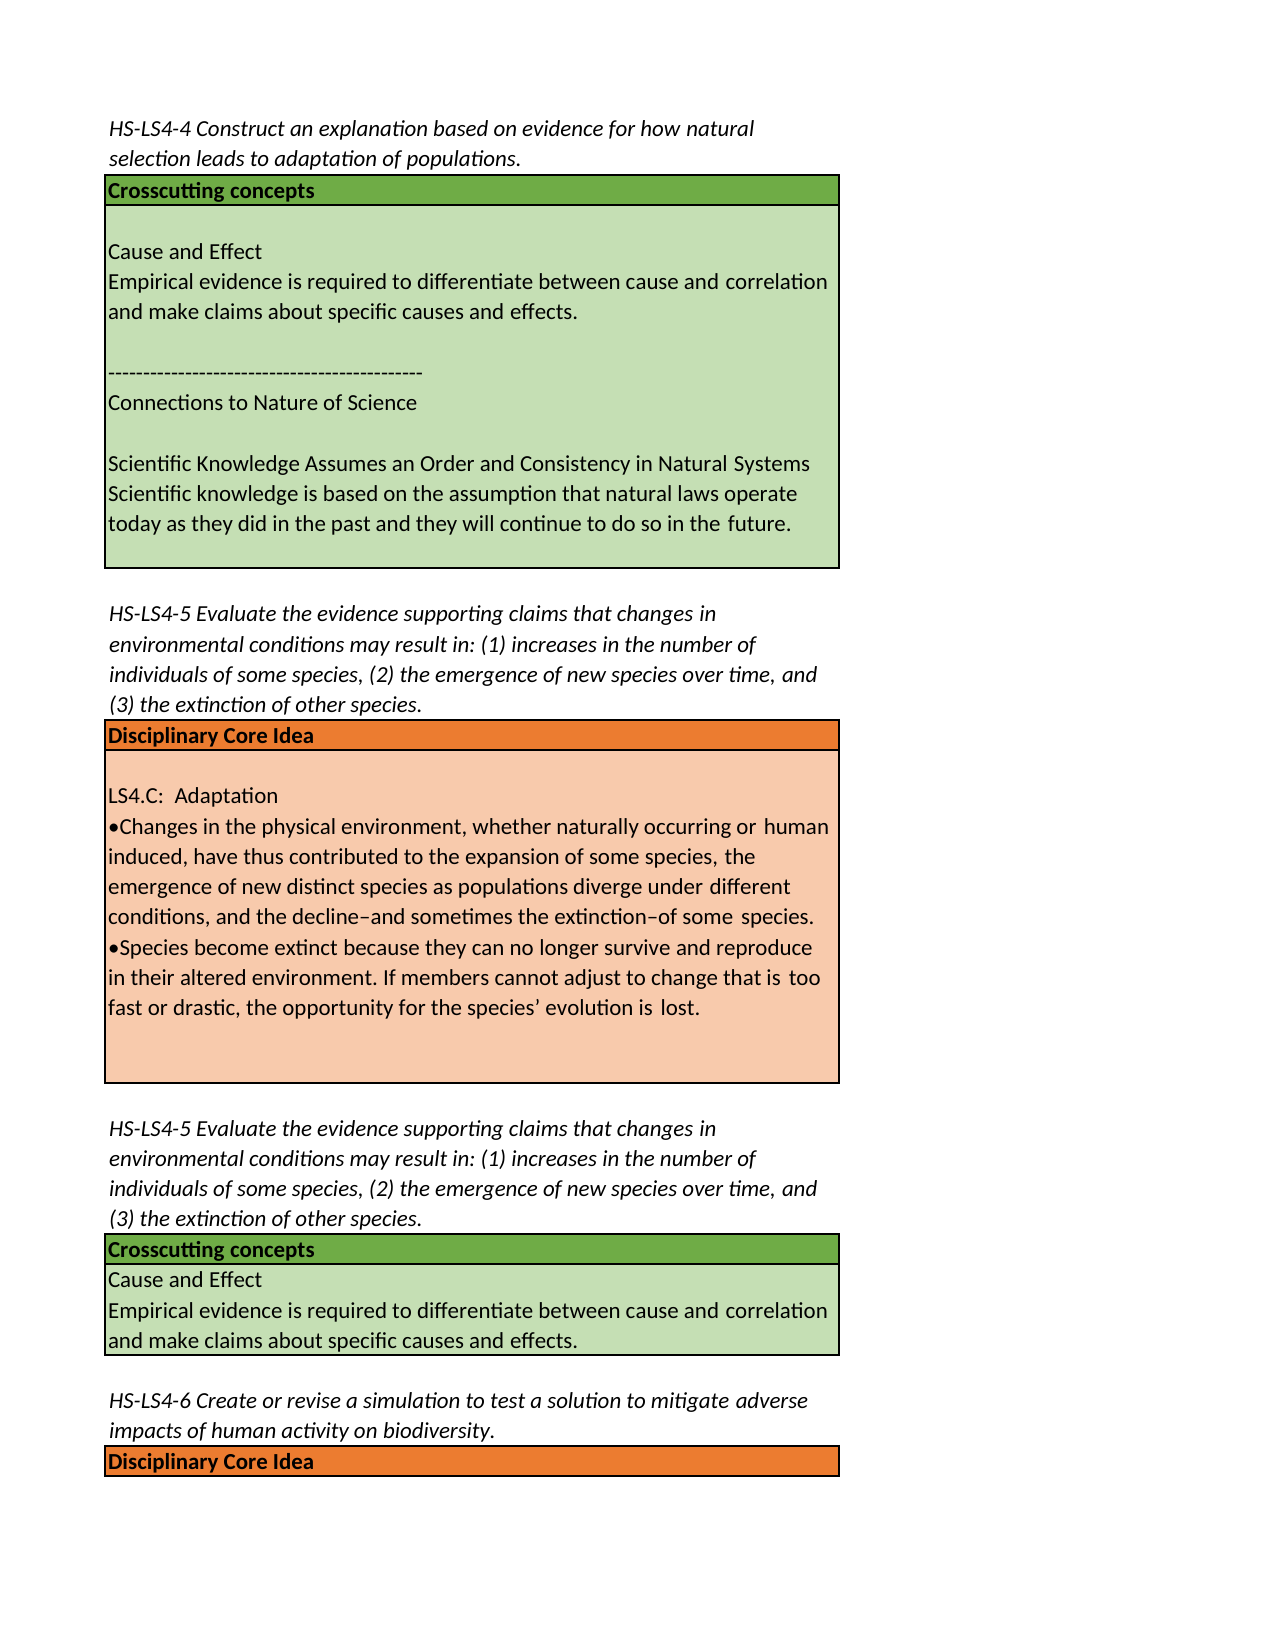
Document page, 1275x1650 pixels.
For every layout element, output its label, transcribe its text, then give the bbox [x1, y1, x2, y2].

table_cell Crosscutting concepts [106, 176, 838, 204]
table_cell Crosscutting concepts [106, 1235, 838, 1263]
table_cell HS-LS4-5 Evaluate the evidence supporting claims that changes in environmental conditions may result in: (1) increases in the number of individuals of some species, (2) the emergence of new species over time, and (3) the extinction of other species. [105, 569, 839, 719]
table_header HS-LS4-4 Construct an explanation based on evidence for how natural selection leads to adaptation of populations. [105, 113, 839, 174]
table_cell LS4.C: Adaptation •Changes in the physical environment, whether naturally occurring or human induced, have thus contributed to the expansion of some species, the emergence of new distinct species as populations diverge under different conditions, and the decline–and sometimes the extinction–of some species. •Species become extinct because they can no longer survive and reproduce in their altered environment. If members cannot adjust to change that is too fast or drastic, the opportunity for the species’ evolution is lost. [106, 751, 838, 1082]
table_cell HS-LS4-5 Evaluate the evidence supporting claims that changes in environmental conditions may result in: (1) increases in the number of individuals of some species, (2) the emergence of new species over time, and (3) the extinction of other species. [105, 1084, 839, 1233]
table_cell Cause and Effect Empirical evidence is required to differentiate between cause and correlation and make claims about specific causes and effects. --------------------------------------------- Connections to Nature of Science Scientific Knowledge Assumes an Order and Consistency in Natural Systems Scientific knowledge is based on the assumption that natural laws operate today as they did in the past and they will continue to do so in the future. [106, 206, 838, 567]
table_cell Disciplinary Core Idea [106, 721, 838, 749]
table_cell Cause and Effect Empirical evidence is required to differentiate between cause and correlation and make claims about specific causes and effects. [106, 1265, 838, 1354]
table_cell HS-LS4-6 Create or revise a simulation to test a solution to mitigate adverse impacts of human activity on biodiversity. [105, 1356, 839, 1445]
table_cell Disciplinary Core Idea [106, 1447, 838, 1475]
